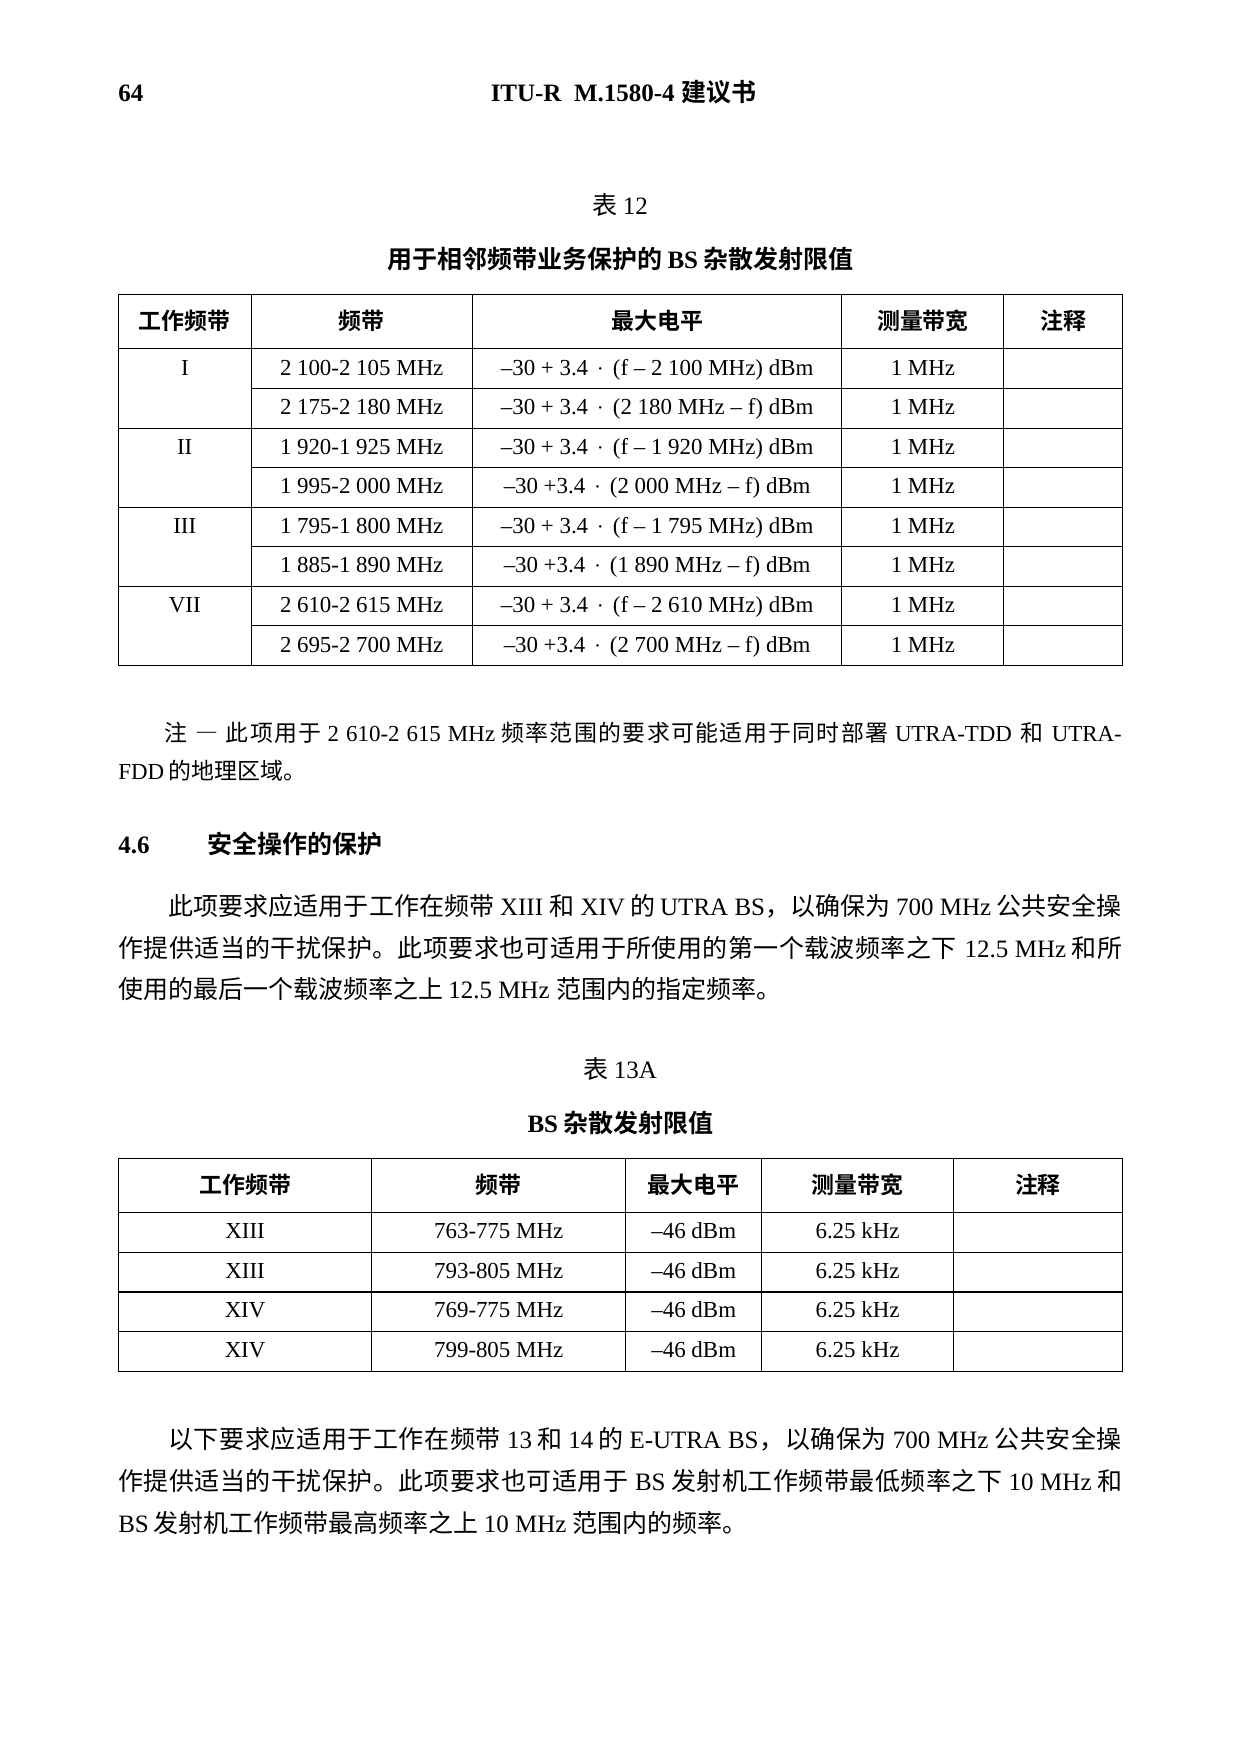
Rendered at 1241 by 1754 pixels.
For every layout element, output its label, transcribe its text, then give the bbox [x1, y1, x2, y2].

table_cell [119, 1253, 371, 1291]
text 以下要求应适用于工作在频带13和14的E-UTRA BS，以确保为700 MHz公共安全操作提供适当的干扰保护。此项要求也可适用于BS发射机工作频带最低频率之下10 MHz和BS发射机工作频带最高频率之上10 MHz 范围内的频率。 [118, 1420, 1122, 1539]
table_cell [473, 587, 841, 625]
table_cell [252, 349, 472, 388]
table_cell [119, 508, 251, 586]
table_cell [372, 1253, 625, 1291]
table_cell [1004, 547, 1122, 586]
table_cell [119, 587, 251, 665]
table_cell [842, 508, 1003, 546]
subtitle 4.6 安全操作的保护 [118, 824, 1122, 860]
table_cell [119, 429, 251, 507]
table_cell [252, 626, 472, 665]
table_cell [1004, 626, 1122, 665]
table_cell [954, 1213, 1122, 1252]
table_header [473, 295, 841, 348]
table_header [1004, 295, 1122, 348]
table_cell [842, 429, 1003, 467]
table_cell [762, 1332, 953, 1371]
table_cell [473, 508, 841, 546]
text 此项要求应适用于工作在频带XIII 和 XIV的UTRA BS，以确保为700 MHz公共安全操作提供适当的干扰保护。此项要求也可适用于所使用的第一个载波频率之下12.5 MHz和所使用的最后一个载波频率之上12.5 MHz 范围内的指定频率。 [118, 887, 1122, 1006]
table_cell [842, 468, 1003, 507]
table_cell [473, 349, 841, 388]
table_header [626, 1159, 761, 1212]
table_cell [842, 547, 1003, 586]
title 用于相邻频带业务保护的BS杂散发射限值 [118, 239, 1122, 276]
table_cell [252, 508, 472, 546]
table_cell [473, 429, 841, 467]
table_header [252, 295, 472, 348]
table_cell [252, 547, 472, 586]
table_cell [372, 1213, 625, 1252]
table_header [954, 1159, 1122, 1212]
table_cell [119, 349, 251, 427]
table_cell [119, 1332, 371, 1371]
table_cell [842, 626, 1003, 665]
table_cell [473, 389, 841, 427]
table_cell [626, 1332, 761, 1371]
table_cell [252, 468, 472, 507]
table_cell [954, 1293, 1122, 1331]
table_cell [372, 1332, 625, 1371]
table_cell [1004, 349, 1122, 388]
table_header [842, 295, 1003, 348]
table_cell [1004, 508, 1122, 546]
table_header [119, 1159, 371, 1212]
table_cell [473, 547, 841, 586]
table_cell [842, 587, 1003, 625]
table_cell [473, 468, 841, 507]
text 表12 [118, 185, 1122, 221]
title BS杂散发射限值 [118, 1103, 1122, 1139]
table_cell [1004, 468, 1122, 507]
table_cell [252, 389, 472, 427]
text 注 — 此项用于2 610-2 615 MHz频率范围的要求可能适用于同时部署UTRA-TDD 和 UTRA-FDD的地理区域。 [118, 714, 1122, 786]
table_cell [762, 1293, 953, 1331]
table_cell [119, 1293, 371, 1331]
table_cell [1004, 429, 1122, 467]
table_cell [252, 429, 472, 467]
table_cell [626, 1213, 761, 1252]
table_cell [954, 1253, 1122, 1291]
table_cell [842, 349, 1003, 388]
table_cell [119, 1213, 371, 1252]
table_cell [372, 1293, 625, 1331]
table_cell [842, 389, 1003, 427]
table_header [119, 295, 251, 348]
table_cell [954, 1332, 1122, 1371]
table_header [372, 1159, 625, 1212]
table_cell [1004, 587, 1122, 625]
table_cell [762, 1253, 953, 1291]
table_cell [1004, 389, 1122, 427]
text 表13A [118, 1049, 1122, 1085]
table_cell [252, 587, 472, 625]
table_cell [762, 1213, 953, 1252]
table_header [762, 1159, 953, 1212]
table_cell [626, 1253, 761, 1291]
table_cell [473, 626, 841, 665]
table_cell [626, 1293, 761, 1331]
